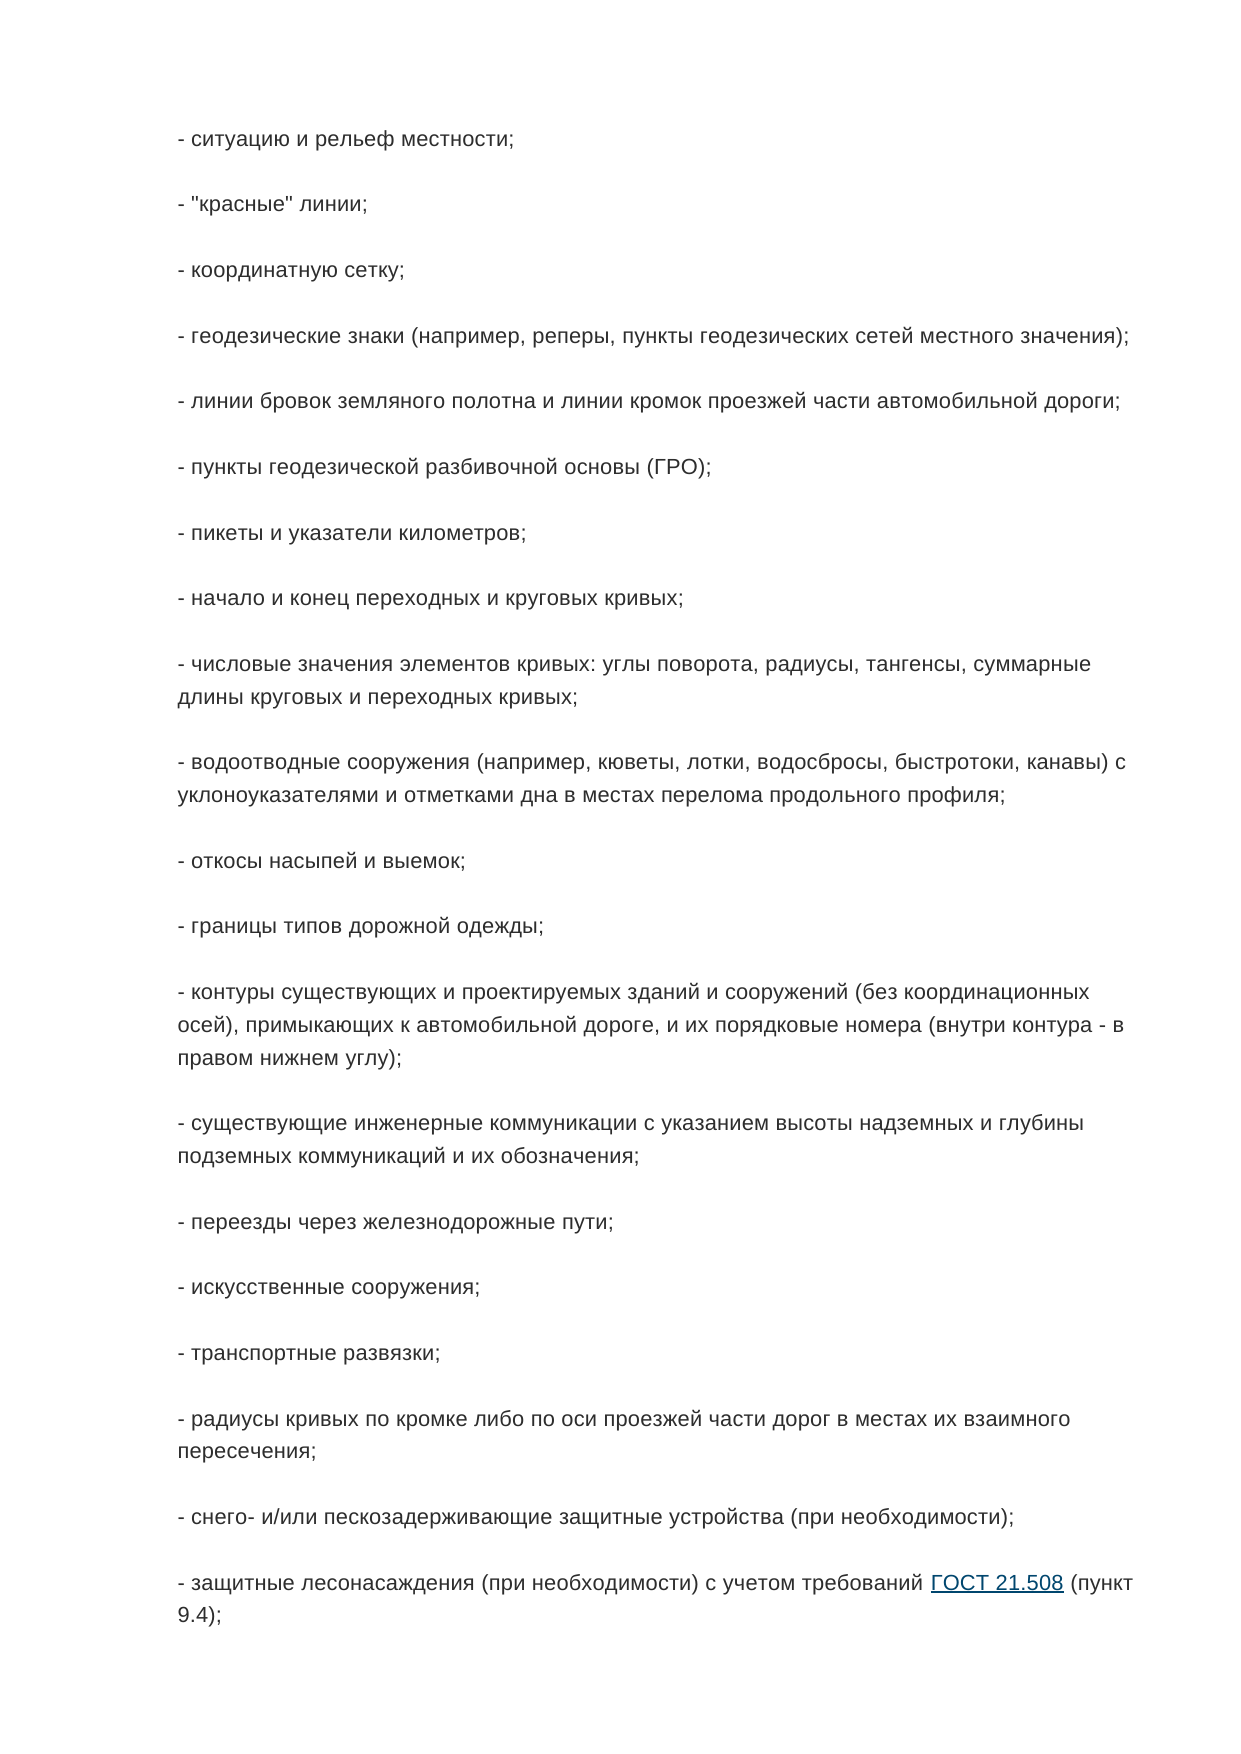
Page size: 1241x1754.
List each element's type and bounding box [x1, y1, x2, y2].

text [177, 118, 1152, 1627]
